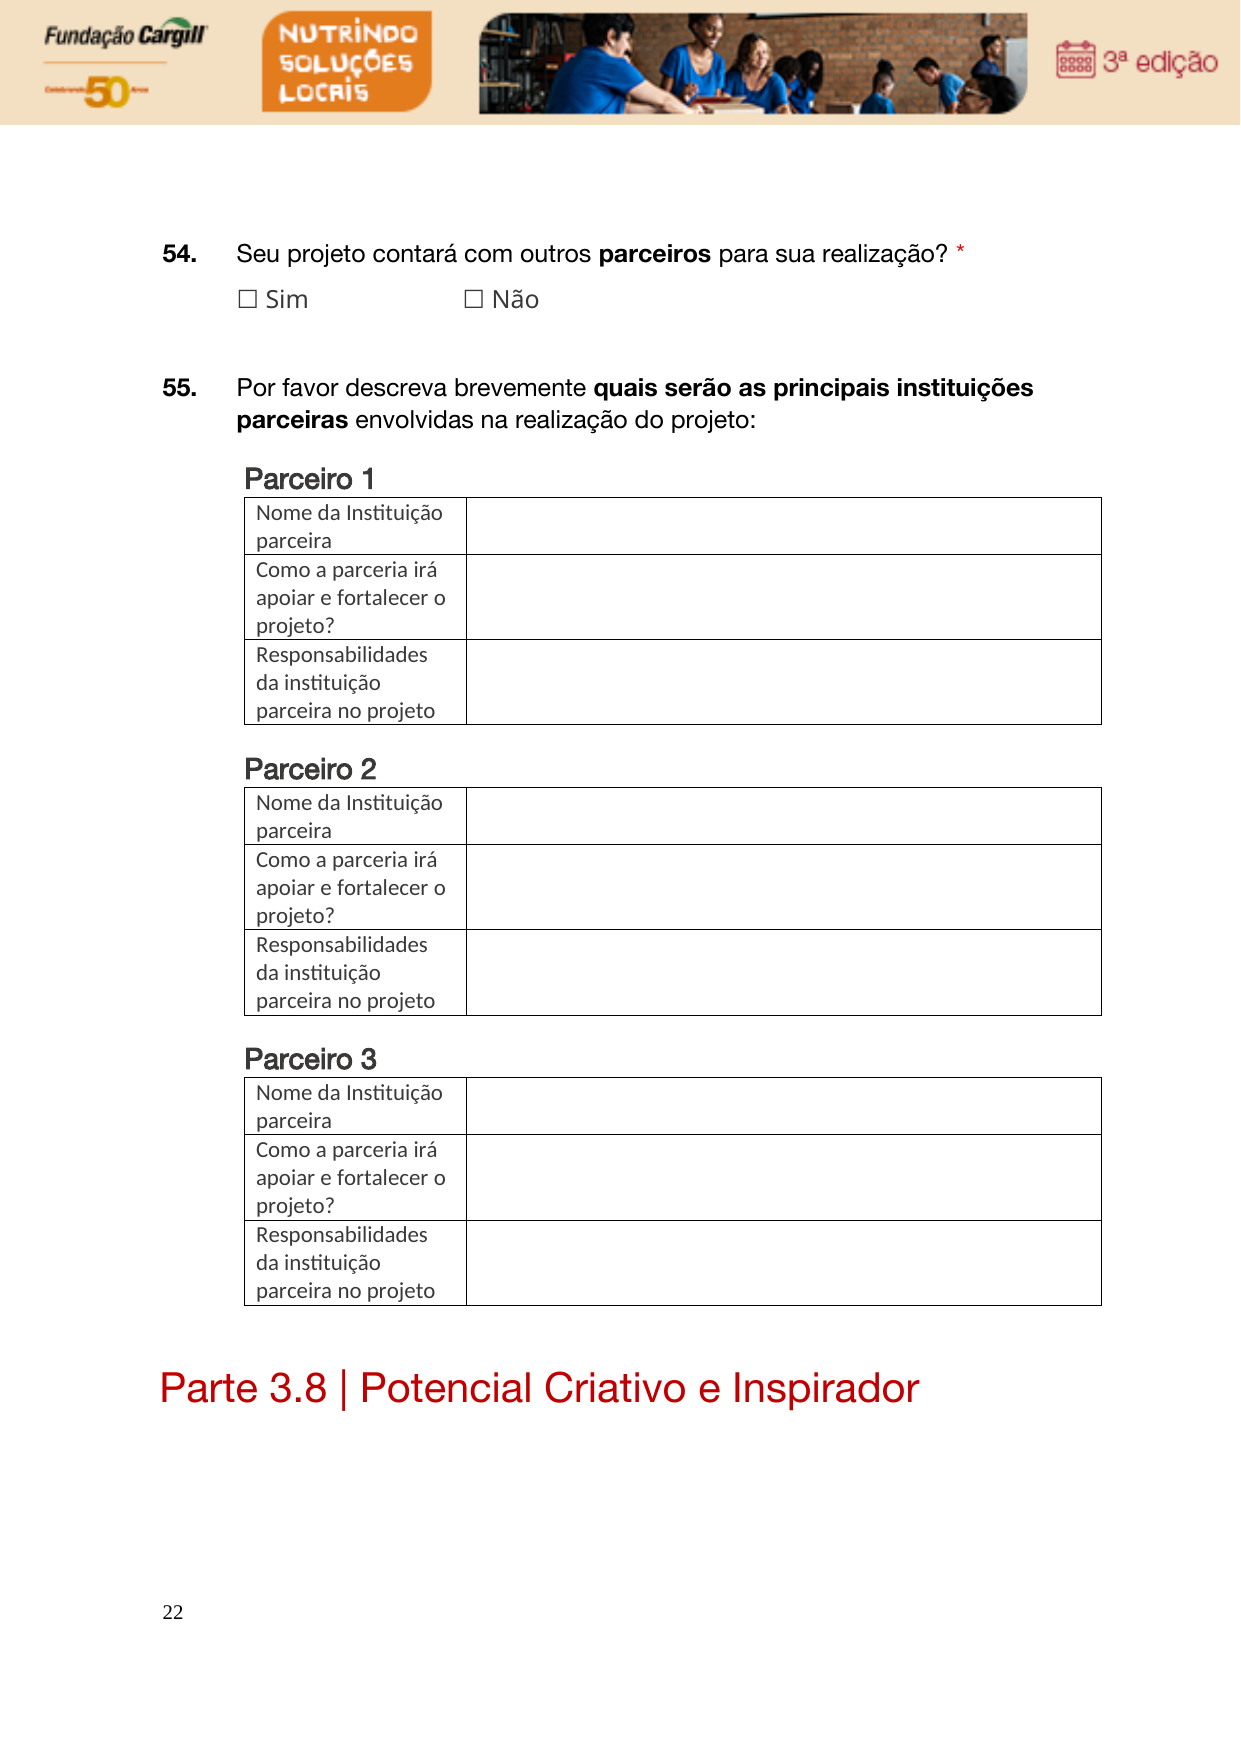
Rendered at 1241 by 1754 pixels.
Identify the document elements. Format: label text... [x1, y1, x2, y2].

list Seu projeto contará com outros parceiros para sua realização? * [162, 238, 1078, 269]
picture [0, 0, 1241, 125]
table_header [467, 498, 1101, 554]
table_header [467, 1078, 1101, 1134]
table_cell Responsabilidades da instituição parceira no projeto [245, 930, 466, 1014]
text ☐ Sim ☐ Não [236, 282, 1078, 316]
text Parte 3.8 | Potencial Criativo e Inspirador [148, 1362, 1078, 1414]
table_header Nome da Instituição parceira [245, 498, 466, 554]
table_cell [467, 845, 1101, 929]
list Por favor descreva brevemente quais serão as principais instituições parceiras envolvidas na realização do projeto: [162, 372, 1078, 435]
table_cell Responsabilidades da instituição parceira no projeto [245, 1221, 466, 1304]
table_cell [467, 640, 1101, 724]
table_cell Como a parceria irá apoiar e fortalecer o projeto? [245, 845, 466, 929]
table_cell [467, 1221, 1101, 1304]
table_header Nome da Instituição parceira [245, 788, 466, 844]
table_cell Como a parceria irá apoiar e fortalecer o projeto? [245, 555, 466, 639]
text Parceiro 1 [244, 460, 1078, 497]
table_header [467, 788, 1101, 844]
table_cell [467, 555, 1101, 639]
text Parceiro 2 [244, 750, 1078, 787]
table_cell [467, 930, 1101, 1014]
text Parceiro 3 [244, 1041, 1078, 1077]
table_cell Responsabilidades da instituição parceira no projeto [245, 640, 466, 724]
table_header Nome da Instituição parceira [245, 1078, 466, 1134]
table_cell Como a parceria irá apoiar e fortalecer o projeto? [245, 1135, 466, 1219]
table_cell [467, 1135, 1101, 1219]
